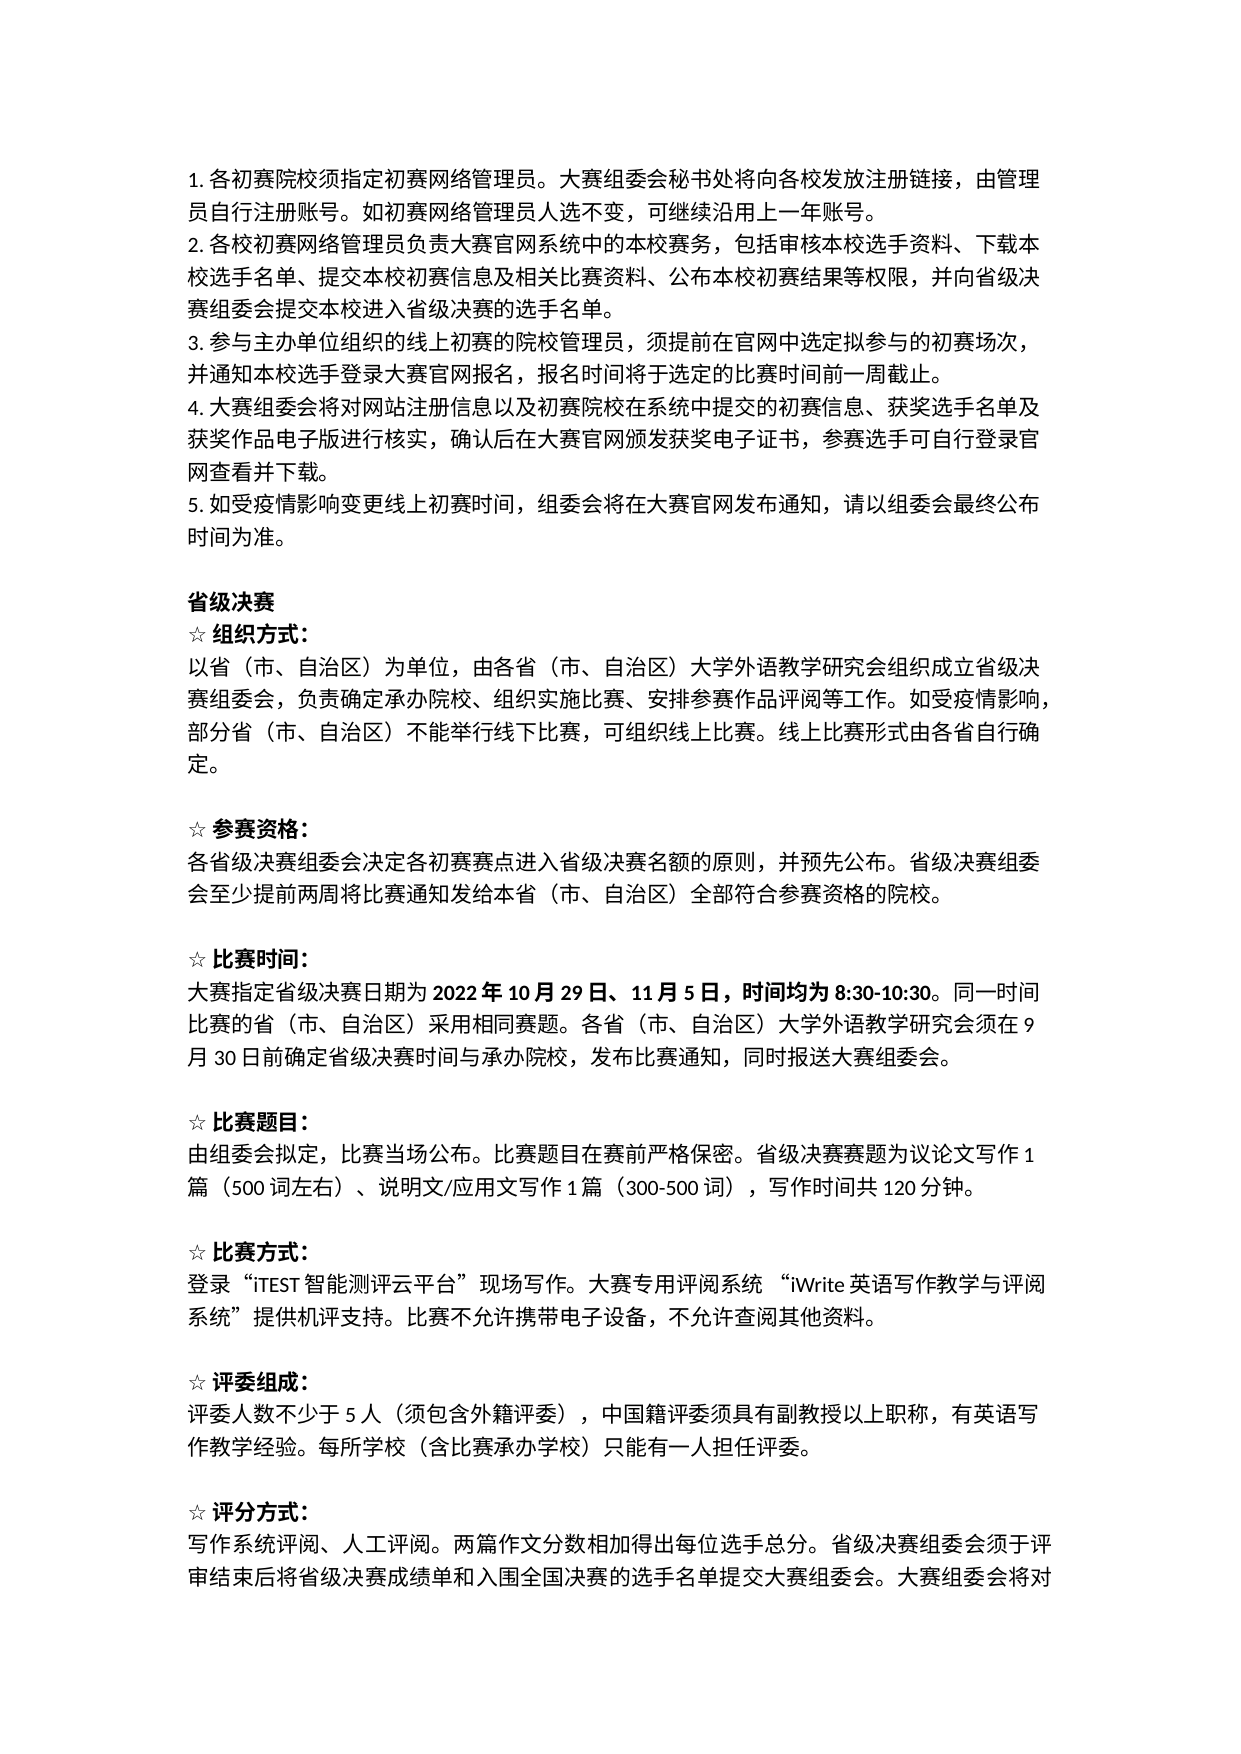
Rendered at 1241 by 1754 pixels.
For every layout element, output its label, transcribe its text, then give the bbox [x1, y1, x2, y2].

text ☆ 评分方式： [187, 1494, 1053, 1527]
text ☆ 比赛方式： [187, 1234, 1053, 1267]
text ☆ 比赛时间： [187, 942, 1053, 974]
text 2. 各校初赛网络管理员负责大赛官网系统中的本校赛务，包括审核本校选手资料、下载本校选手名单、提交本校初赛信息及相关比赛资料、公布本校初赛结果等权限，并向省级决赛组委会提交本校进入省级决赛的选手名单。 [187, 227, 1053, 324]
text 1. 各初赛院校须指定初赛网络管理员。大赛组委会秘书处将向各校发放注册链接，由管理员自行注册账号。如初赛网络管理员人选不变，可继续沿用上一年账号。 [187, 162, 1053, 227]
text 以省（市、自治区）为单位，由各省（市、自治区）大学外语教学研究会组织成立省级决赛组委会，负责确定承办院校、组织实施比赛、安排参赛作品评阅等工作。如受疫情影响，部分省（市、自治区）不能举行线下比赛，可组织线上比赛。线上比赛形式由各省自行确定。 [187, 649, 1053, 779]
text ☆ 比赛题目： [187, 1104, 1053, 1137]
text 5. 如受疫情影响变更线上初赛时间，组委会将在大赛官网发布通知，请以组委会最终公布时间为准。 [187, 487, 1053, 552]
text 省级决赛 [187, 584, 1053, 617]
text 各省级决赛组委会决定各初赛赛点进入省级决赛名额的原则，并预先公布。省级决赛组委会至少提前两周将比赛通知发给本省（市、自治区）全部符合参赛资格的院校。 [187, 844, 1053, 909]
text 评委人数不少于5人（须包含外籍评委），中国籍评委须具有副教授以上职称，有英语写作教学经验。每所学校（含比赛承办学校）只能有一人担任评委。 [187, 1397, 1053, 1462]
text ☆ 组织方式： [187, 617, 1053, 649]
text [187, 1527, 1053, 1592]
text 登录“iTEST智能测评云平台”现场写作。大赛专用评阅系统 “iWrite英语写作教学与评阅系统”提供机评支持。比赛不允许携带电子设备，不允许查阅其他资料。 [187, 1267, 1053, 1332]
text 大赛指定省级决赛日期为2022年10月29日、11月5日，时间均为8:30-10:30。同一时间比赛的省（市、自治区）采用相同赛题。各省（市、自治区）大学外语教学研究会须在9月30日前确定省级决赛时间与承办院校，发布比赛通知，同时报送大赛组委会。 [187, 974, 1053, 1072]
text ☆ 评委组成： [187, 1364, 1053, 1397]
text ☆ 参赛资格： [187, 812, 1053, 844]
text 4. 大赛组委会将对网站注册信息以及初赛院校在系统中提交的初赛信息、获奖选手名单及获奖作品电子版进行核实，确认后在大赛官网颁发获奖电子证书，参赛选手可自行登录官网查看并下载。 [187, 389, 1053, 487]
text 3. 参与主办单位组织的线上初赛的院校管理员，须提前在官网中选定拟参与的初赛场次， 并通知本校选手登录大赛官网报名，报名时间将于选定的比赛时间前一周截止。 [187, 324, 1053, 389]
text 由组委会拟定，比赛当场公布。比赛题目在赛前严格保密。省级决赛赛题为议论文写作1篇（500词左右）、说明文/应用文写作1篇（300-500词），写作时间共120分钟。 [187, 1137, 1053, 1202]
